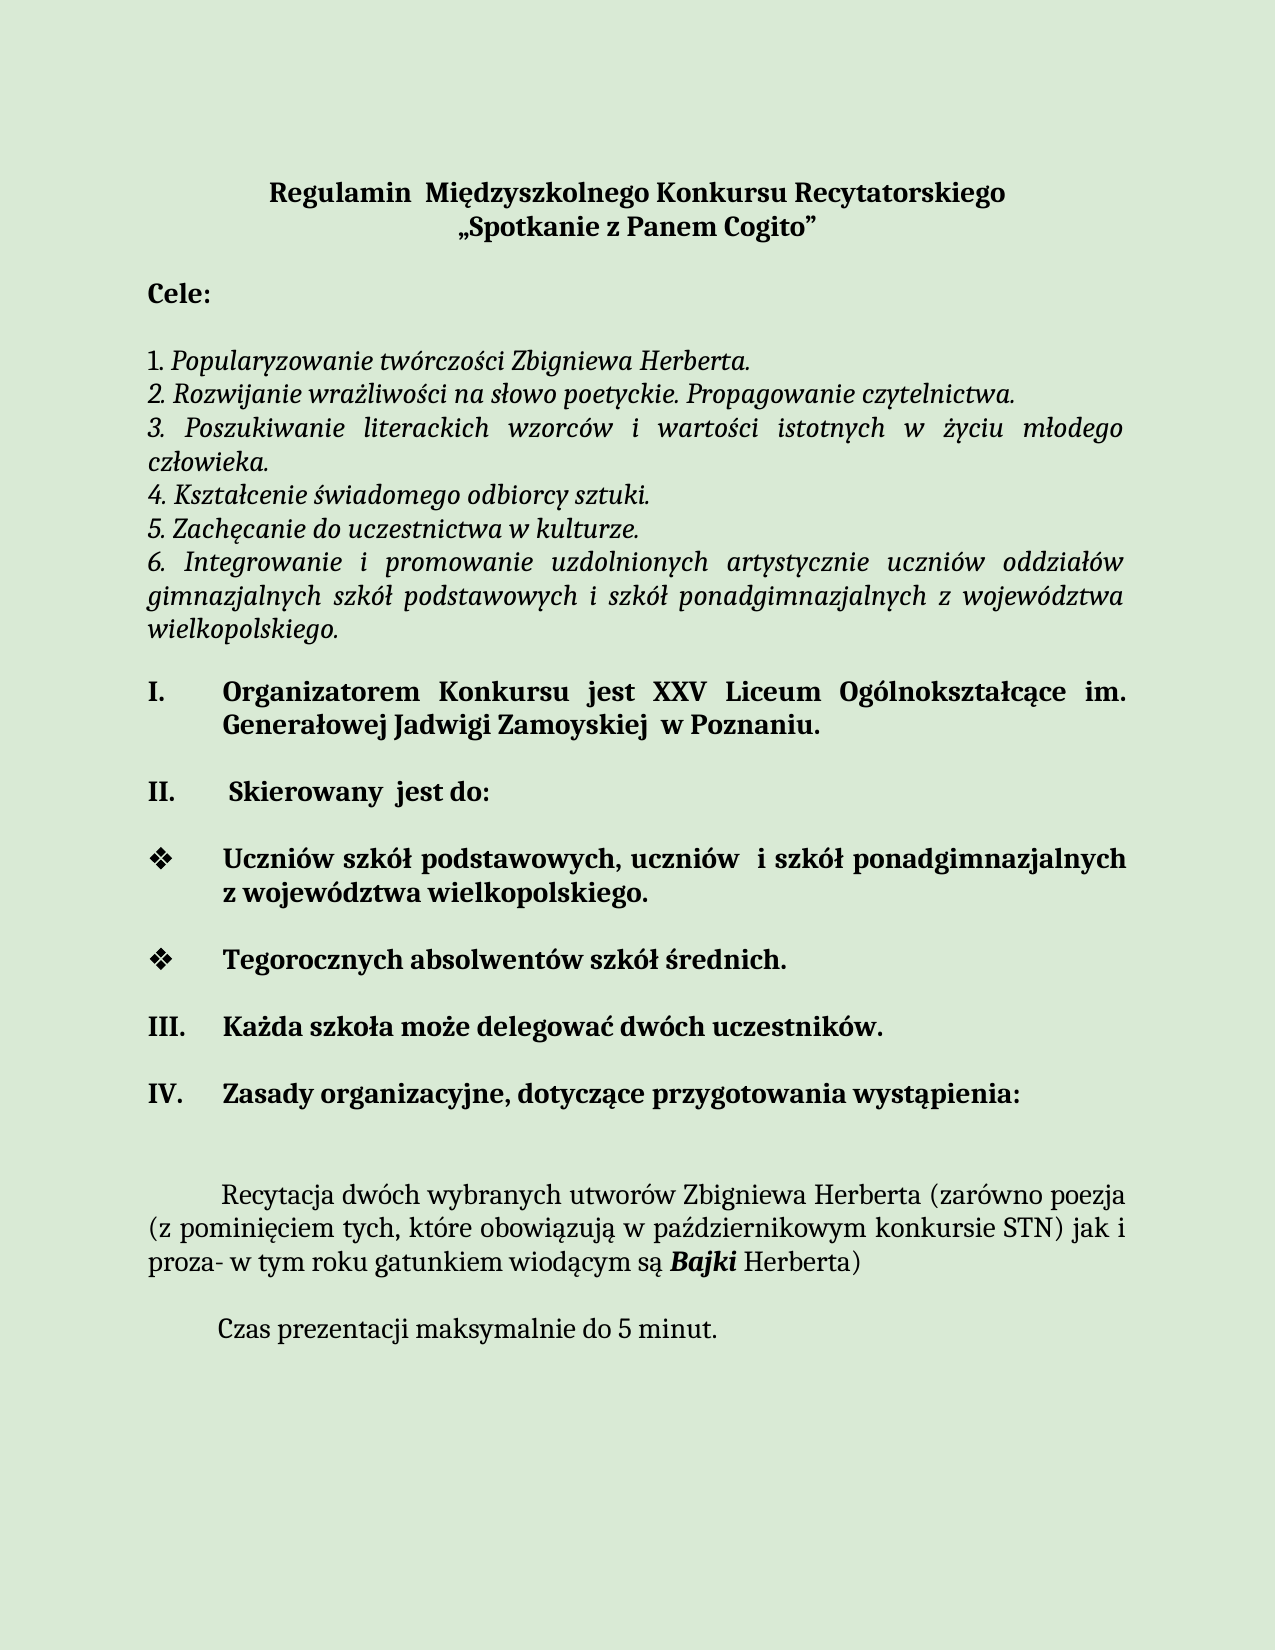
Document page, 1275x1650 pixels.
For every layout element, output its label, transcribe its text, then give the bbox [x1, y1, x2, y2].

text 1. Popularyzowanie twórczości Zbigniewa Herberta. [148, 344, 1127, 378]
list Skierowany jest do: [148, 775, 1127, 809]
text 2. Rozwijanie wrażliwości na słowo poetyckie. Propagowanie czytelnictwa. [148, 378, 1127, 411]
list Zasady organizacyjne, dotyczące przygotowania wystąpienia: [148, 1077, 1127, 1111]
text Cele: [148, 277, 1127, 311]
list Organizatorem Konkursu jest XXV Liceum Ogólnokształcące im. Generałowej Jadwigi Zamoyskiej w Poznaniu. [148, 675, 1127, 742]
list Każda szkoła może delegować dwóch uczestników. [148, 1010, 1127, 1044]
text Recytacja dwóch wybranych utworów Zbigniewa Herberta (zarówno poezja (z pominięciem tych, które obowiązują w październikowym konkursie STN) jak i proza- w tym roku gatunkiem wiodącym są Bajki Herberta) [148, 1178, 1127, 1278]
text 4. Kształcenie świadomego odbiorcy sztuki. [148, 478, 1127, 512]
text 3. Poszukiwanie literackich wzorców i wartości istotnych w życiu młodego człowieka. [148, 411, 1127, 478]
text 5. Zachęcanie do uczestnictwa w kulturze. [148, 512, 1127, 545]
text 6. Integrowanie i promowanie uzdolnionych artystycznie uczniów oddziałów gimnazjalnych szkół podstawowych i szkół ponadgimnazjalnych z województwa wielkopolskiego. [148, 545, 1127, 646]
list Tegorocznych absolwentów szkół średnich. [148, 943, 1127, 977]
text Czas prezentacji maksymalnie do 5 minut. [148, 1312, 1127, 1346]
text Regulamin Międzyszkolnego Konkursu Recytatorskiego „Spotkanie z Panem Cogito” [148, 176, 1127, 243]
list Uczniów szkół podstawowych, uczniów i szkół ponadgimnazjalnych z województwa wielkopolskiego. [148, 842, 1127, 909]
